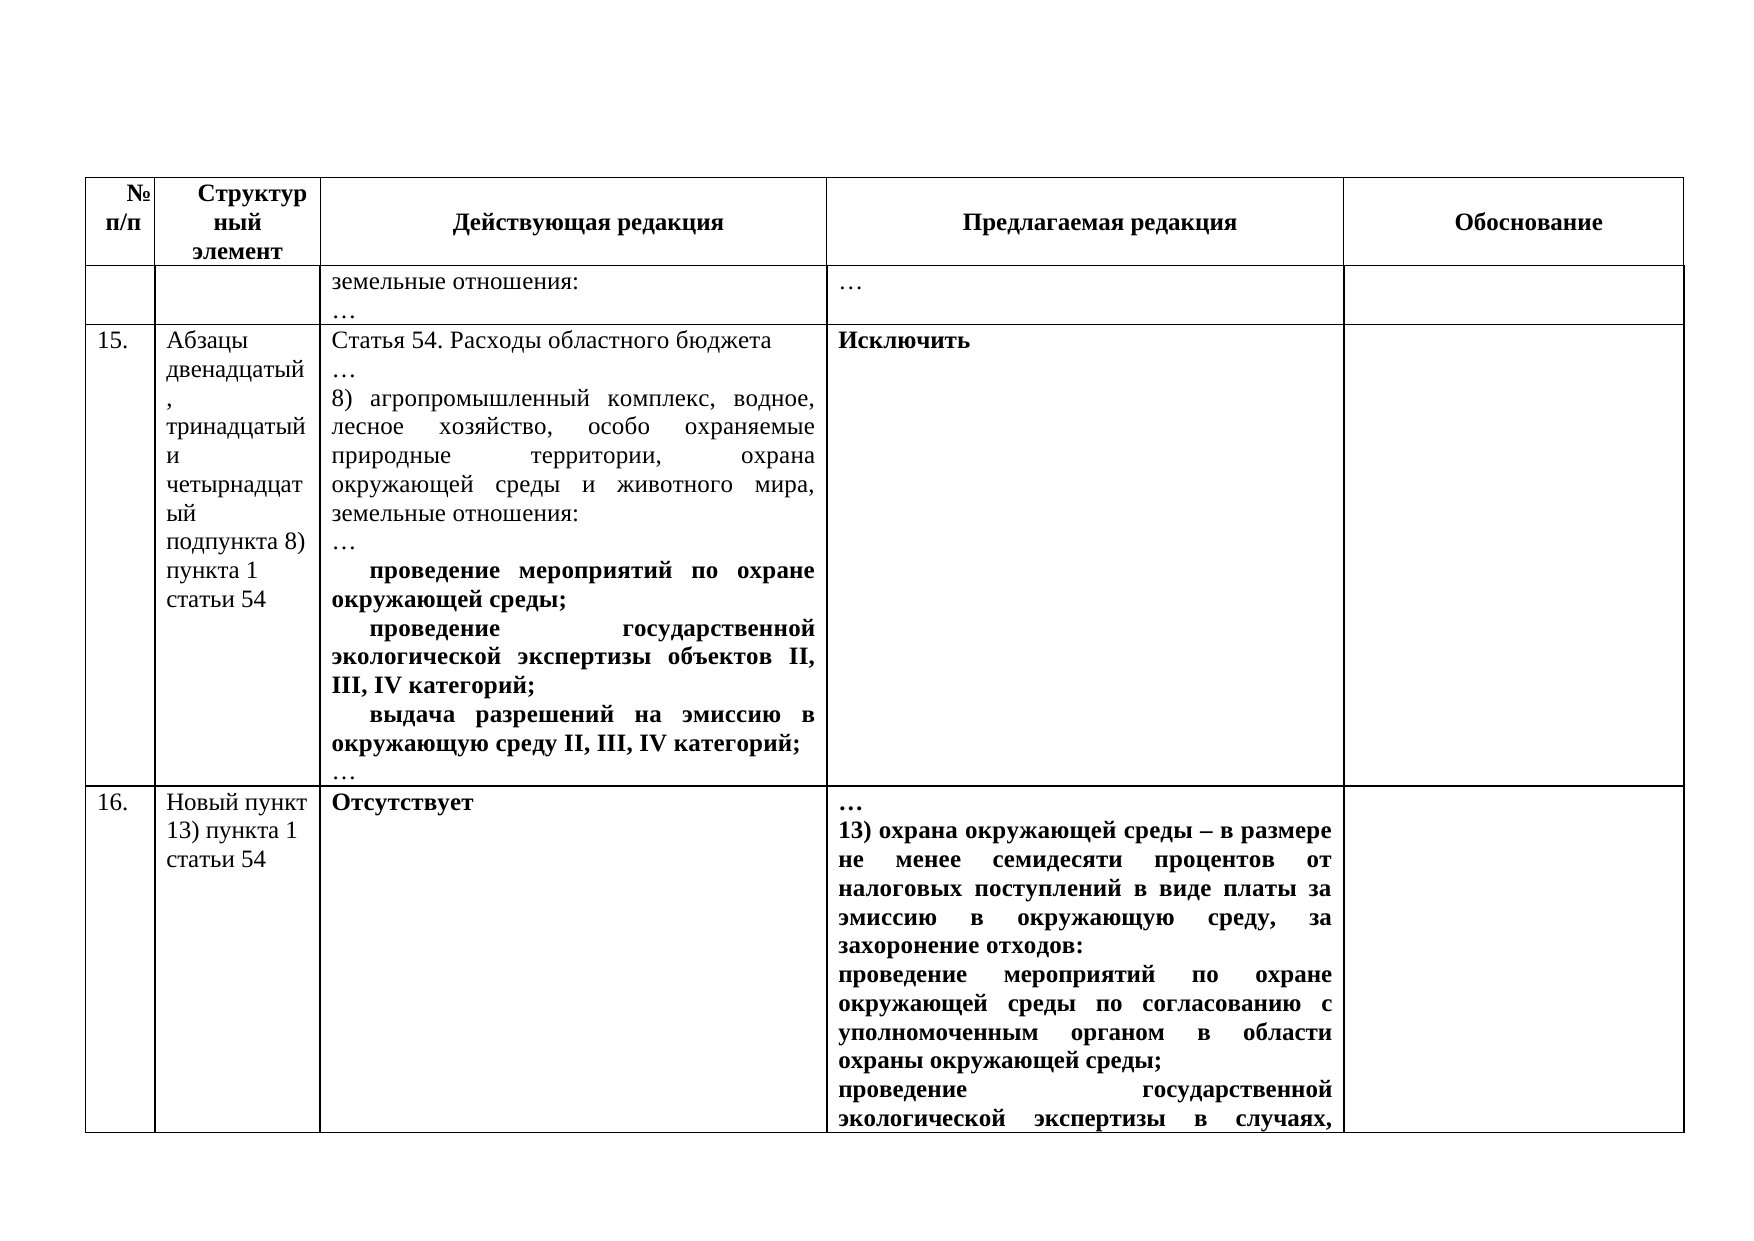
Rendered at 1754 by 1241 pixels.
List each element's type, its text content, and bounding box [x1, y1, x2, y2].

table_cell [828, 787, 1343, 1132]
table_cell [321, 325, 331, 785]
table_cell [1345, 787, 1683, 1132]
table_cell [86, 787, 154, 1132]
table_header Предлагаемая редакция [827, 178, 1343, 264]
table_cell Новый пункт 13) пункта 1 статьи 54 [156, 787, 319, 1132]
table_header Обоснование [1344, 178, 1683, 264]
table_cell Исключить [828, 325, 1343, 785]
table_header Действующая редакция [321, 178, 826, 264]
table_header Структурный элемент [155, 178, 320, 264]
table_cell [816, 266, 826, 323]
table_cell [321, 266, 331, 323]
table_header № п/п [86, 178, 154, 264]
table_cell [86, 266, 154, 323]
table_cell [86, 325, 154, 785]
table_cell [156, 266, 319, 323]
table_cell Отсутствует [321, 787, 826, 1132]
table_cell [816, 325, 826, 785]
table_cell [1345, 325, 1683, 785]
table_cell [1345, 266, 1683, 323]
table_cell Абзацы двенадцатый, тринадцатый и четырнадцатый подпункта 8) пункта 1 статьи 54 [156, 325, 319, 785]
